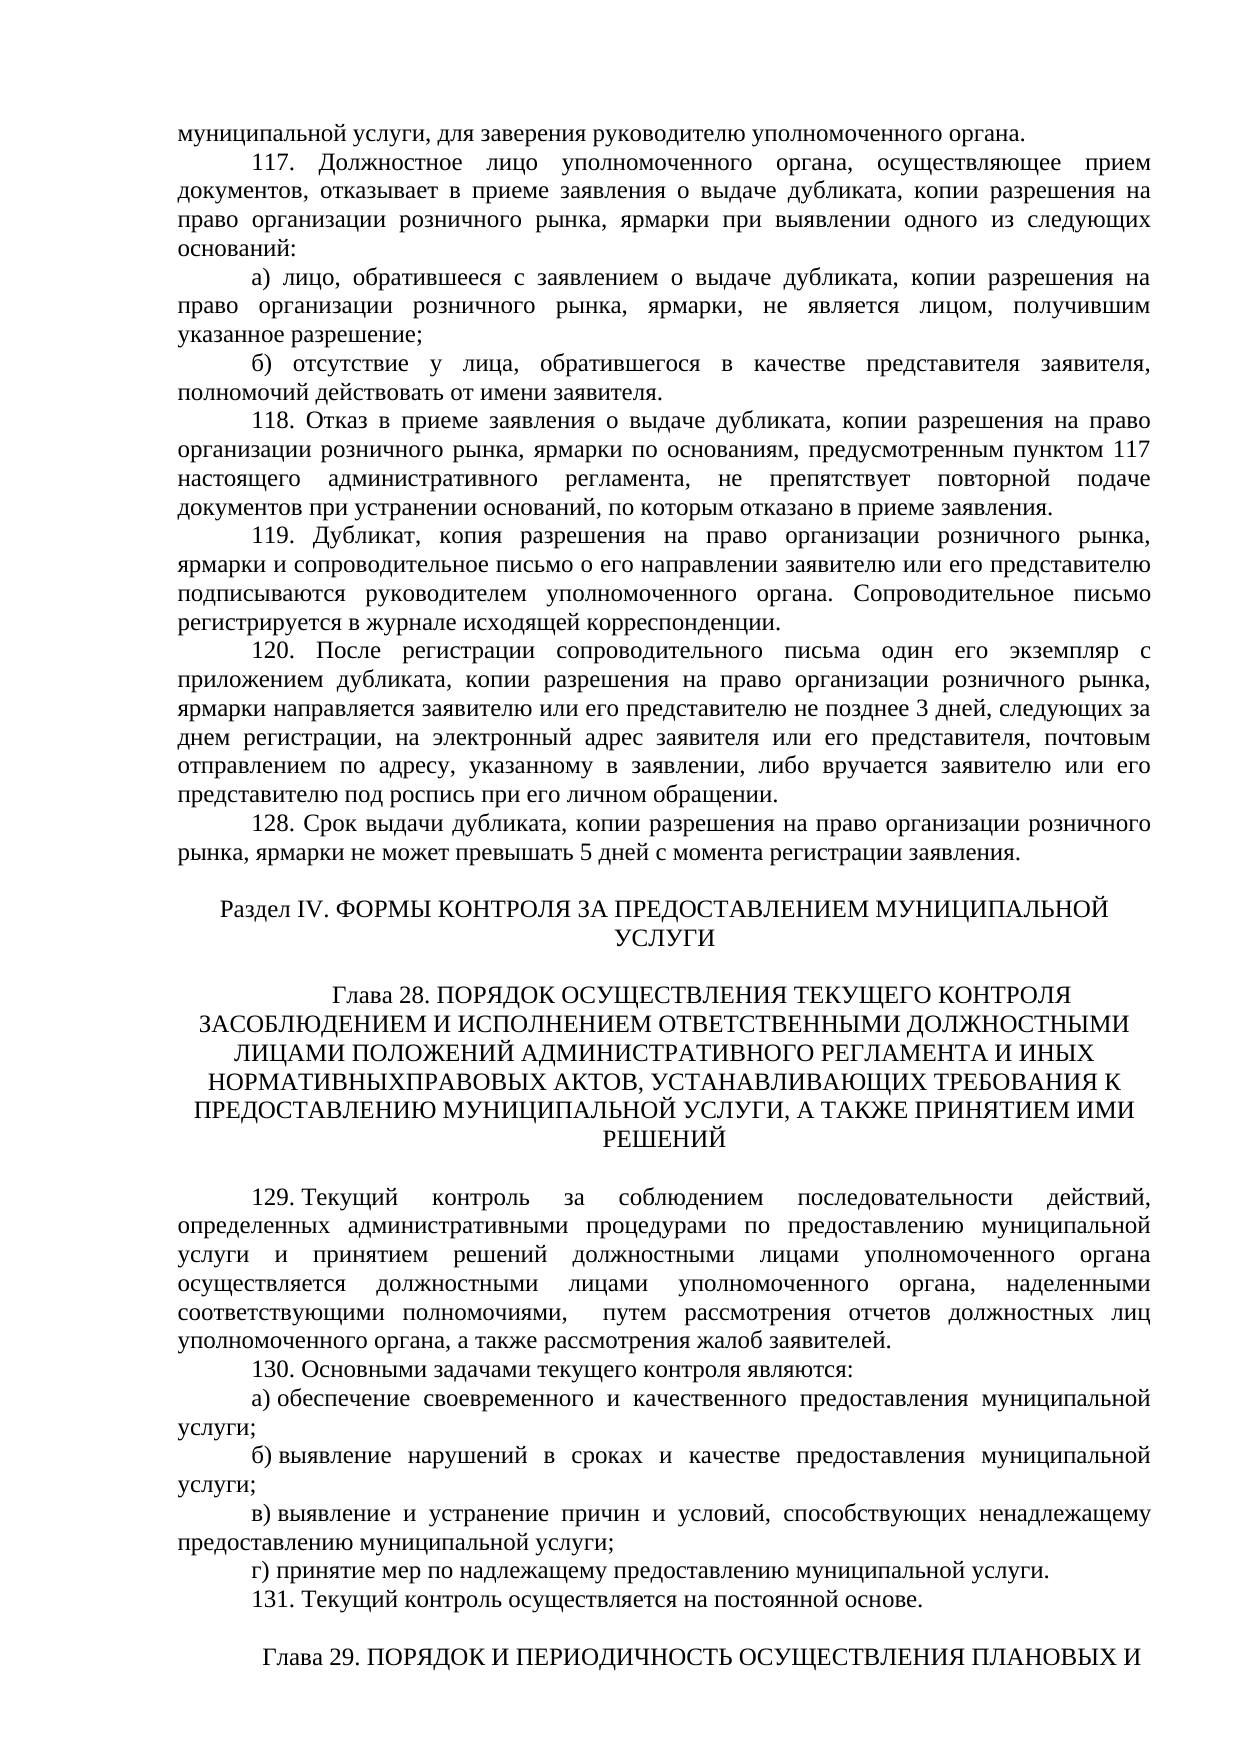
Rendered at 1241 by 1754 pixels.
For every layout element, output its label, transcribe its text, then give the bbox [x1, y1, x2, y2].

text а) лицо, обратившееся с заявлением о выдаче дубликата, копии разрешения на право организации розничного рынка, ярмарки, не является лицом, получившим указанное разрешение; [177, 262, 1152, 348]
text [177, 1642, 1152, 1671]
text 129. Текущий контроль за соблюдением последовательности действий, определенных административными процедурами по предоставлению муниципальной услуги и принятием решений должностными лицами уполномоченного органа осуществляется должностными лицами уполномоченного органа, наделенными соответствующими полномочиями, путем рассмотрения отчетов должностных лиц уполномоченного органа, а также рассмотрения жалоб заявителей. [177, 1182, 1152, 1354]
text Раздел IV. ФОРМЫ КОНТРОЛЯ ЗА ПРЕДОСТАВЛЕНИЕМ МУНИЦИПАЛЬНОЙ УСЛУГИ [177, 894, 1152, 952]
text Глава 28. ПОРЯДОК ОСУЩЕСТВЛЕНИЯ ТЕКУЩЕГО КОНТРОЛЯ ЗАСОБЛЮДЕНИЕМ И ИСПОЛНЕНИЕМ ОТВЕТСТВЕННЫМИ ДОЛЖНОСТНЫМИ ЛИЦАМИ ПОЛОЖЕНИЙ АДМИНИСТРАТИВНОГО РЕГЛАМЕНТА И ИНЫХ НОРМАТИВНЫХПРАВОВЫХ АКТОВ, УСТАНАВЛИВАЮЩИХ ТРЕБОВАНИЯ К ПРЕДОСТАВЛЕНИЮ МУНИЦИПАЛЬНОЙ УСЛУГИ, А ТАКЖЕ ПРИНЯТИЕМ ИМИ РЕШЕНИЙ [177, 981, 1152, 1153]
text б) отсутствие у лица, обратившегося в качестве представителя заявителя, полномочий действовать от имени заявителя. [177, 348, 1152, 406]
text 131. Текущий контроль осуществляется на постоянной основе. [177, 1584, 1152, 1613]
text 128. Срок выдачи дубликата, копии разрешения на право организации розничного рынка, ярмарки не может превышать 5 дней с момента регистрации заявления. [177, 808, 1152, 866]
text в) выявление и устранение причин и условий, способствующих ненадлежащему предоставлению муниципальной услуги; [177, 1498, 1152, 1556]
text а) обеспечение своевременного и качественного предоставления муниципальной услуги; [177, 1383, 1152, 1441]
text б) выявление нарушений в сроках и качестве предоставления муниципальной услуги; [177, 1441, 1152, 1498]
text 117. Должностное лицо уполномоченного органа, осуществляющее прием документов, отказывает в приеме заявления о выдаче дубликата, копии разрешения на право организации розничного рынка, ярмарки при выявлении одного из следующих оснований: [177, 147, 1152, 262]
text 119. Дубликат, копия разрешения на право организации розничного рынка, ярмарки и сопроводительное письмо о его направлении заявителю или его представителю подписываются руководителем уполномоченного органа. Сопроводительное письмо регистрируется в журнале исходящей корреспонденции. [177, 521, 1152, 636]
text г) принятие мер по надлежащему предоставлению муниципальной услуги. [177, 1556, 1152, 1584]
text 120. После регистрации сопроводительного письма один его экземпляр с приложением дубликата, копии разрешения на право организации розничного рынка, ярмарки направляется заявителю или его представителю не позднее 3 дней, следующих за днем регистрации, на электронный адрес заявителя или его представителя, почтовым отправлением по адресу, указанному в заявлении, либо вручается заявителю или его представителю под роспись при его личном обращении. [177, 636, 1152, 808]
text 130. Основными задачами текущего контроля являются: [177, 1354, 1152, 1383]
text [177, 118, 1152, 147]
text 118. Отказ в приеме заявления о выдаче дубликата, копии разрешения на право организации розничного рынка, ярмарки по основаниям, предусмотренным пунктом 117 настоящего административного регламента, не препятствует повторной подаче документов при устранении оснований, по которым отказано в приеме заявления. [177, 406, 1152, 521]
